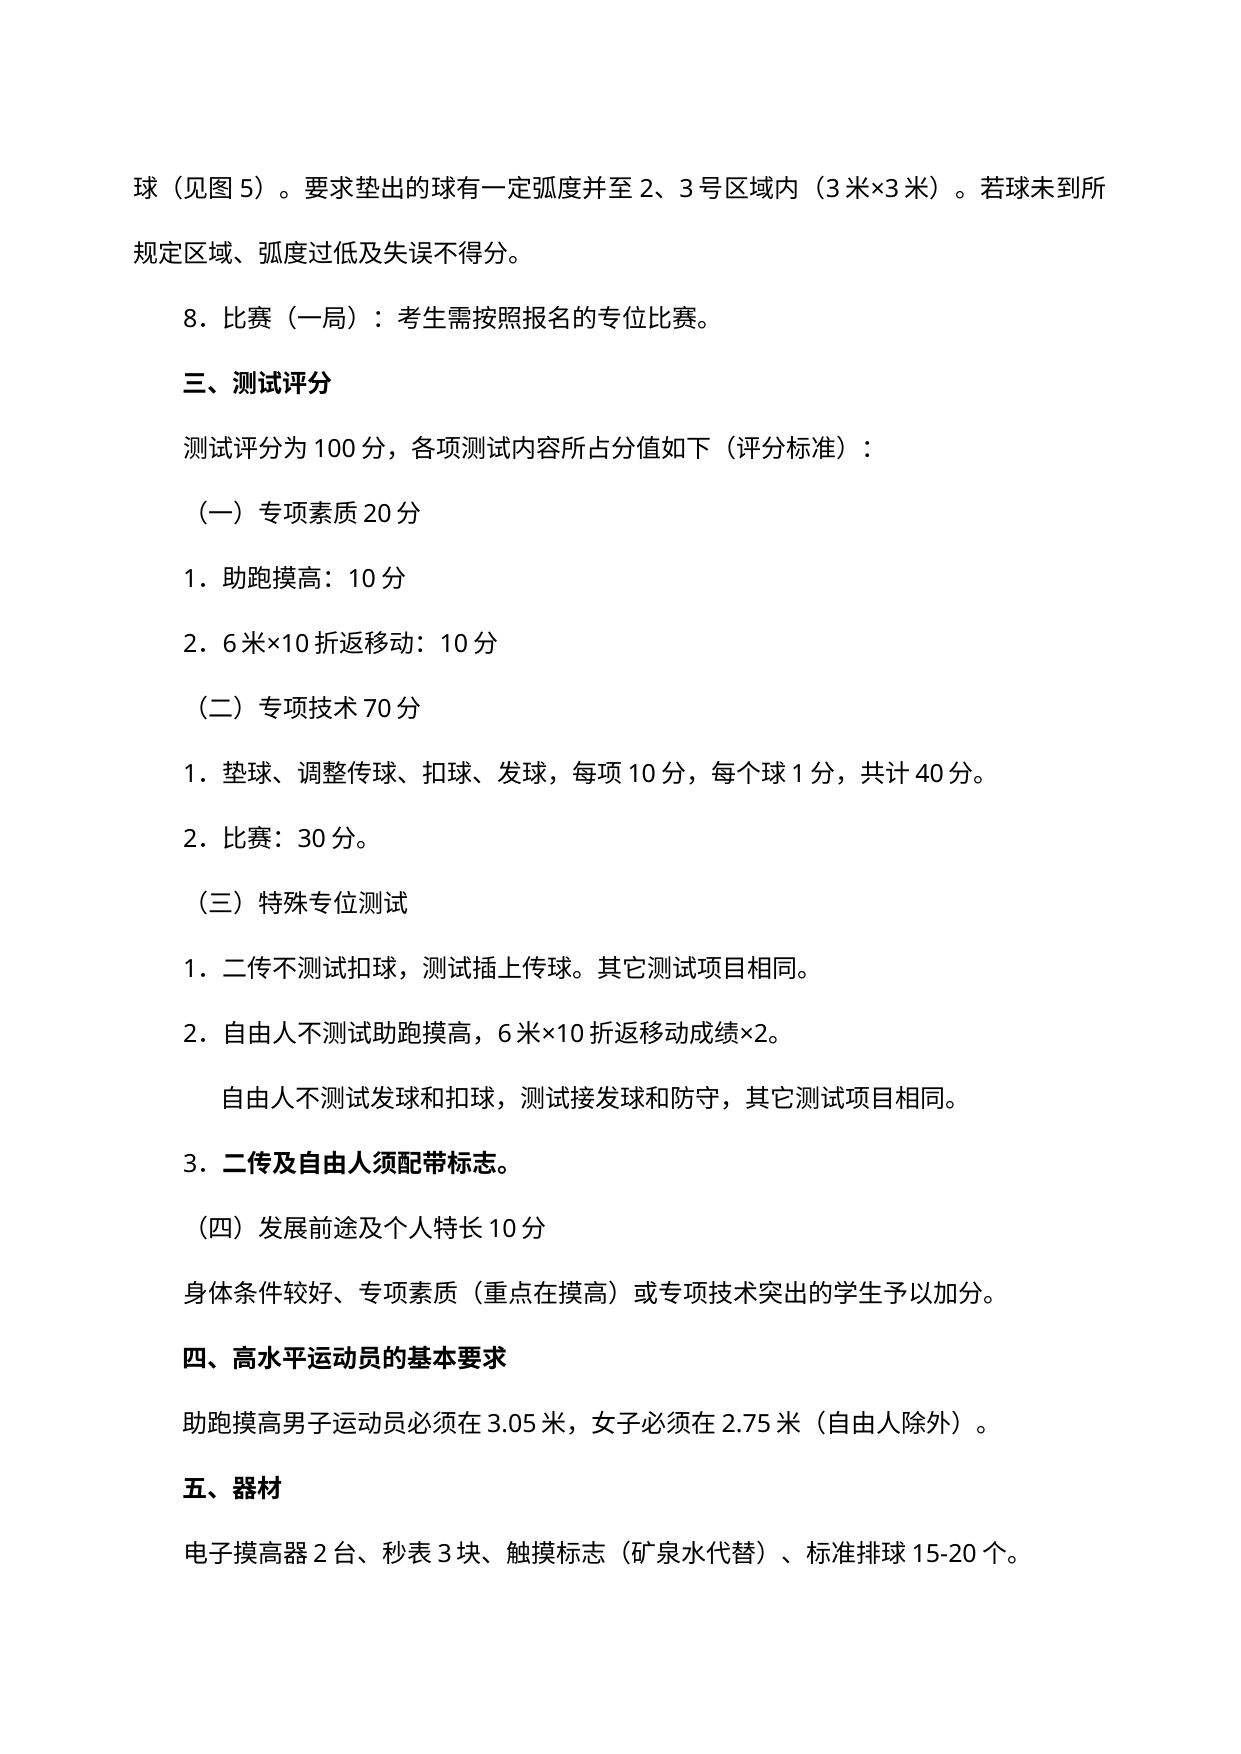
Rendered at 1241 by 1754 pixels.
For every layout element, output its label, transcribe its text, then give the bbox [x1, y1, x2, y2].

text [133, 154, 1107, 284]
text 2．6米×10折返移动：10分 [133, 609, 1158, 674]
text （二）专项技术70分 [133, 674, 1107, 739]
text 电子摸高器2台、秒表3块、触摸标志（矿泉水代替）、标准排球15-20个。 [133, 1519, 1107, 1584]
text 测试评分为100分，各项测试内容所占分值如下（评分标准）： [133, 414, 1107, 479]
text 五、器材 [133, 1454, 1107, 1519]
text 三、测试评分 [133, 349, 1107, 414]
text 身体条件较好、专项素质（重点在摸高）或专项技术突出的学生予以加分。 [133, 1259, 1107, 1324]
text 四、高水平运动员的基本要求 [133, 1324, 1107, 1389]
text （四）发展前途及个人特长10分 [133, 1194, 1107, 1259]
text 3．二传及自由人须配带标志。 [133, 1129, 1107, 1194]
text 1．垫球、调整传球、扣球、发球，每项10分，每个球1分，共计40分。 [133, 739, 1107, 804]
text 2．比赛：30分。 [133, 804, 1107, 869]
text 1．助跑摸高：10分 [133, 544, 1158, 609]
text 自由人不测试发球和扣球，测试接发球和防守，其它测试项目相同。 [133, 1064, 1107, 1129]
text 2．自由人不测试助跑摸高，6米×10折返移动成绩×2。 [133, 999, 1107, 1064]
text 8．比赛（一局）：考生需按照报名的专位比赛。 [133, 284, 1107, 349]
text （一）专项素质20分 [133, 479, 1107, 544]
text （三）特殊专位测试 [133, 869, 1107, 934]
text 1．二传不测试扣球，测试插上传球。其它测试项目相同。 [133, 934, 1107, 999]
text 助跑摸高男子运动员必须在3.05米，女子必须在2.75米（自由人除外）。 [133, 1389, 1107, 1454]
